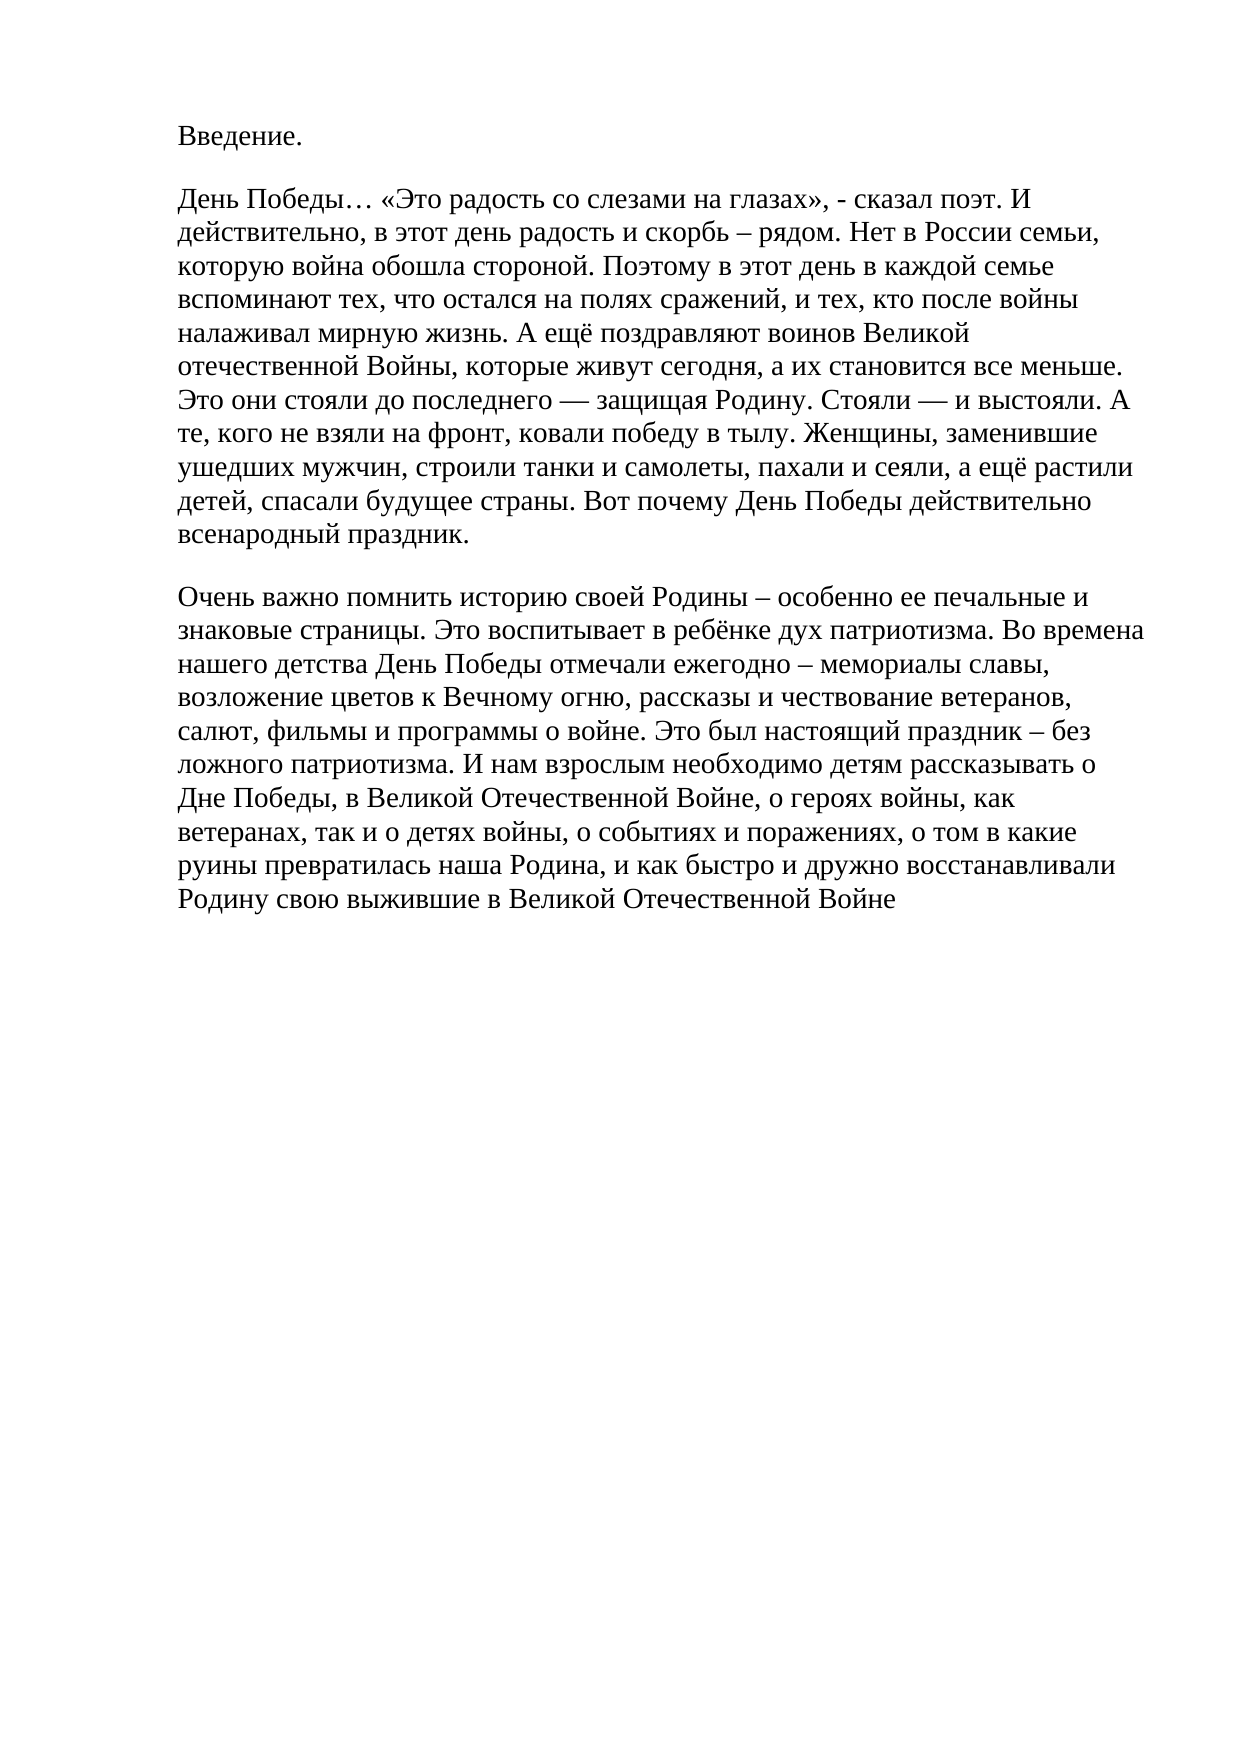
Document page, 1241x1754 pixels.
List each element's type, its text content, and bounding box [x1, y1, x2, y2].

text Введение. [177, 118, 1152, 152]
text Очень важно помнить историю своей Родины – особенно ее печальные и знаковые страницы. Это воспитывает в ребёнке дух патриотизма. Во времена нашего детства День Победы отмечали ежегодно – мемориалы славы, возложение цветов к Вечному огню, рассказы и чествование ветеранов, салют, фильмы и программы о войне. Это был настоящий праздник – без ложного патриотизма. И нам взрослым необходимо детям рассказывать о Дне Победы, в Великой Отечественной Войне, о героях войны, как ветеранах, так и о детях войны, о событиях и поражениях, о том в какие руины превратилась наша Родина, и как быстро и дружно восстанавливали Родину свою выжившие в Великой Отечественной Войне [177, 579, 1152, 914]
text День Победы… «Это радость со слезами на глазах», - сказал поэт. И действительно, в этот день радость и скорбь – рядом. Нет в России семьи, которую война обошла стороной. Поэтому в этот день в каждой семье вспоминают тех, что остался на полях сражений, и тех, кто после войны налаживал мирную жизнь. А ещё поздравляют воинов Великой отечественной Войны, которые живут сегодня, а их становится все меньше. Это они стояли до последнего — защищая Родину. Стояли — и выстояли. А те, кого не взяли на фронт, ковали победу в тылу. Женщины, заменившие ушедших мужчин, строили танки и самолеты, пахали и сеяли, а ещё растили детей, спасали будущее страны. Вот почему День Победы действительно всенародный праздник. [177, 181, 1152, 550]
